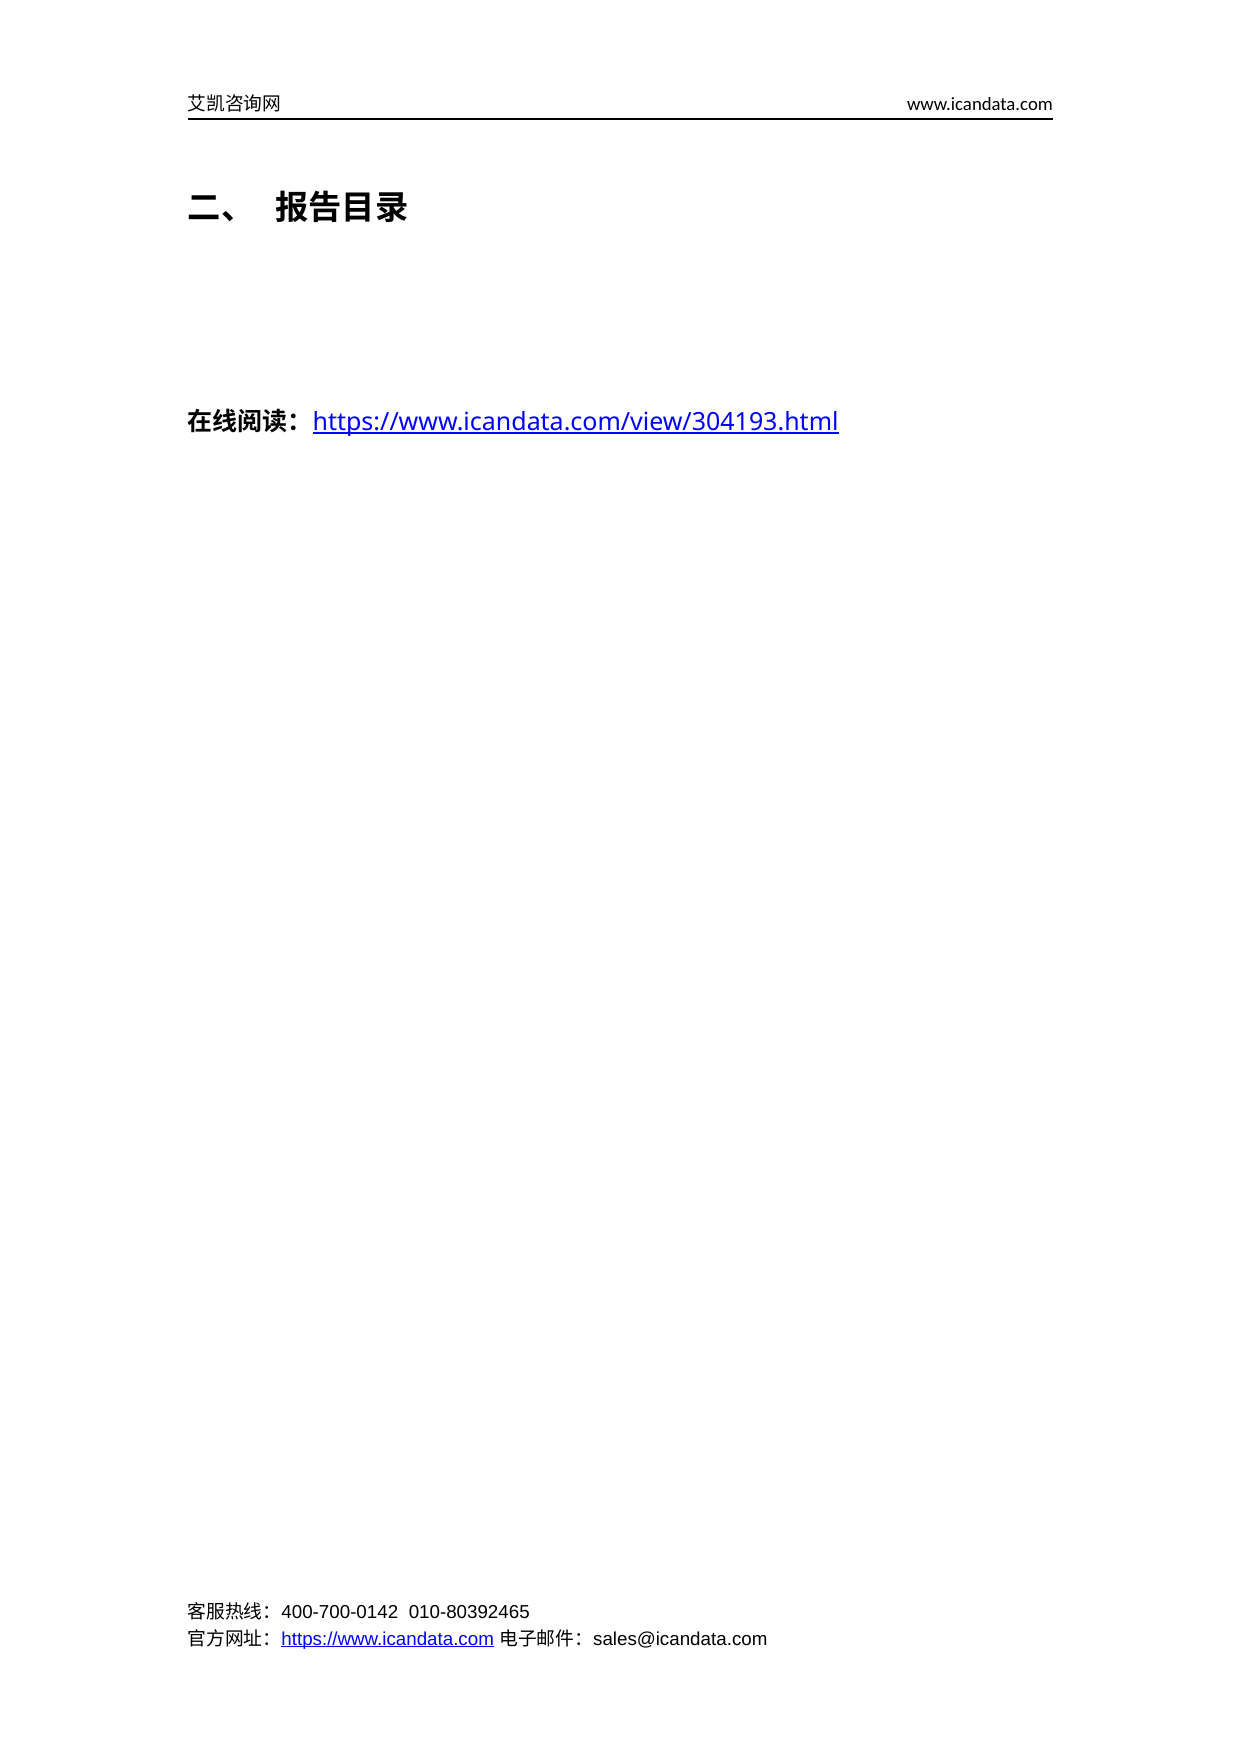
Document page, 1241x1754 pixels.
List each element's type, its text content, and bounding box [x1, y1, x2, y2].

text 在线阅读：https://www.icandata.com/view/304193.html [187, 387, 1053, 452]
subtitle 报告目录 [187, 172, 1053, 237]
